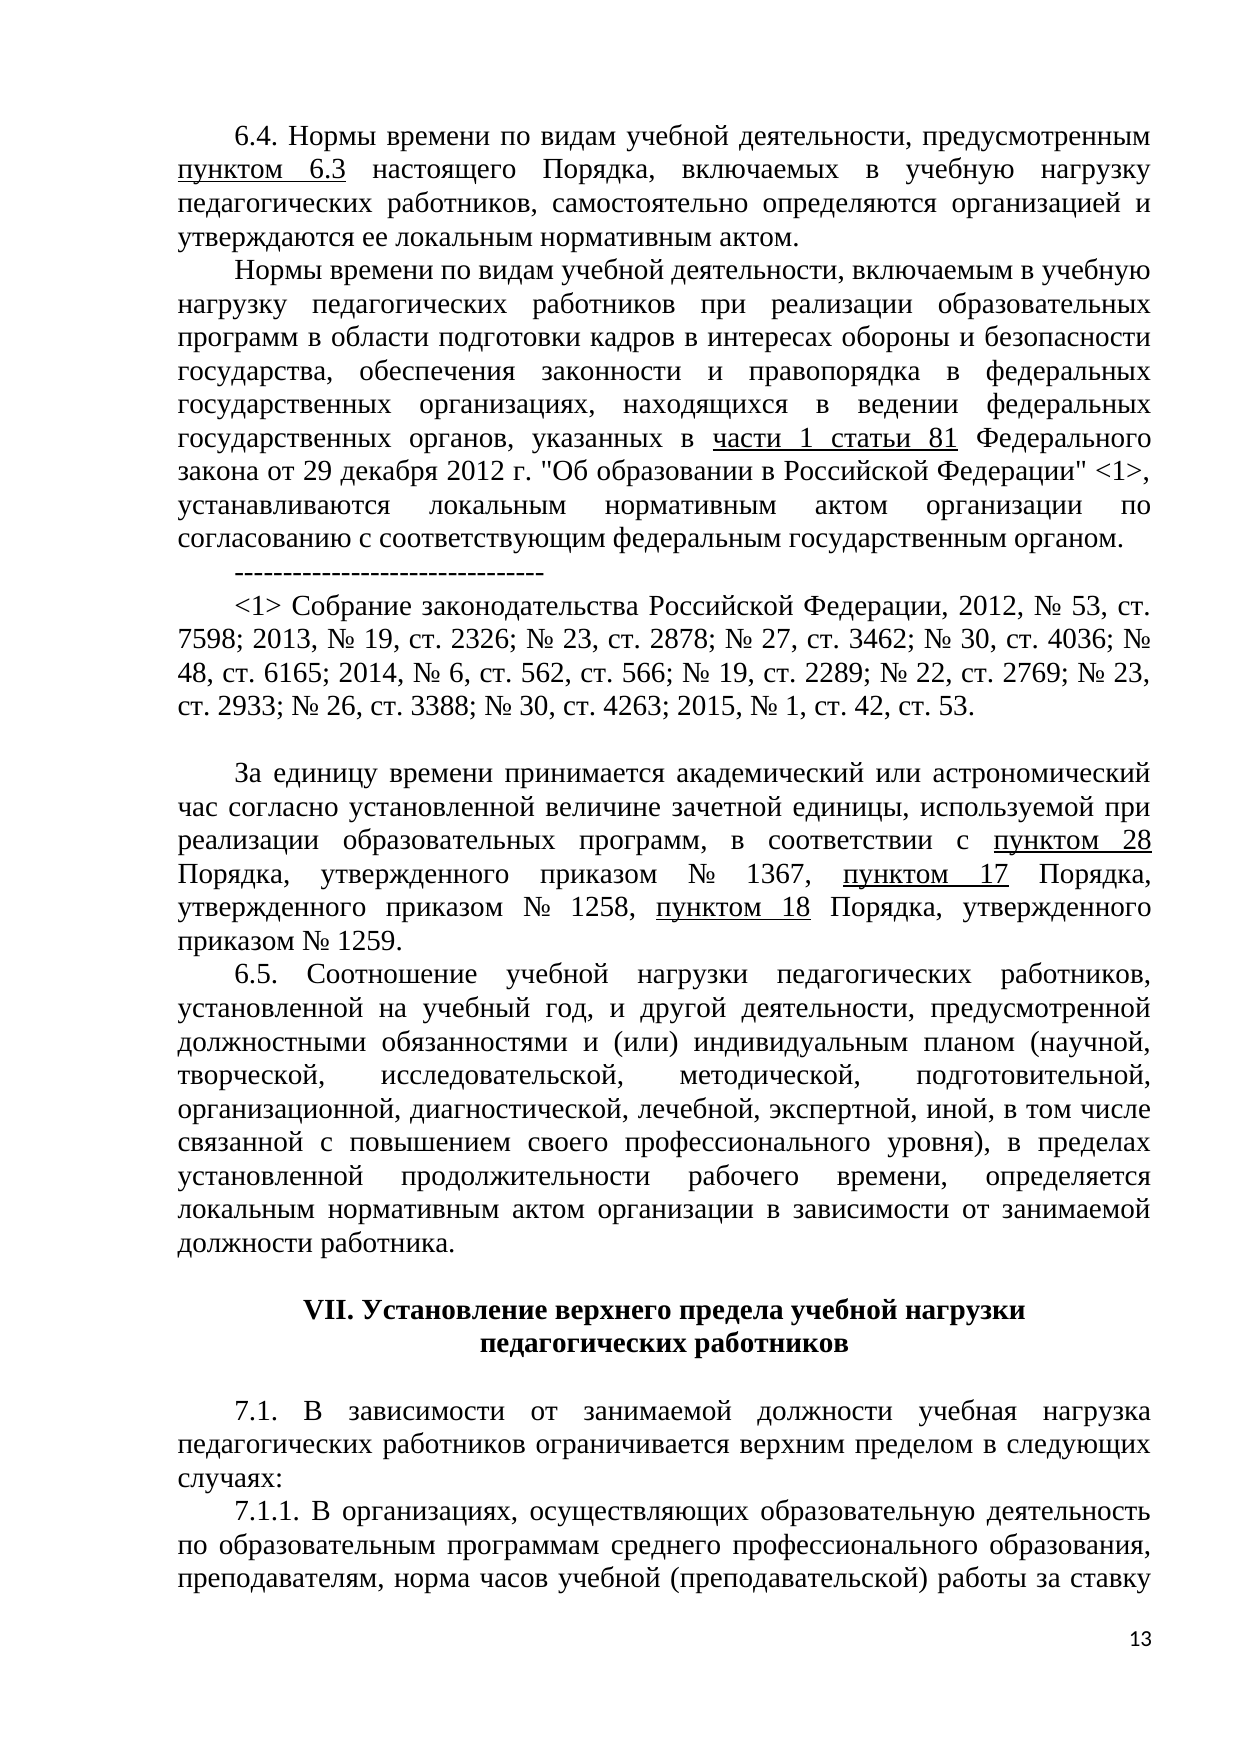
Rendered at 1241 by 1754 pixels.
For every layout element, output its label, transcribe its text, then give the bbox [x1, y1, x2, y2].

text VII. Установление верхнего предела учебной нагрузки [177, 1292, 1152, 1326]
text педагогических работников [177, 1326, 1152, 1359]
text <1> Собрание законодательства Российской Федерации, 2012, № 53, ст. 7598; 2013, № 19, ст. 2326; № 23, ст. 2878; № 27, ст. 3462; № 30, ст. 4036; № 48, ст. 6165; 2014, № 6, ст. 562, ст. 566; № 19, ст. 2289; № 22, ст. 2769; № 23, ст. 2933; № 26, ст. 3388; № 30, ст. 4263; 2015, № 1, ст. 42, ст. 53. [177, 588, 1152, 722]
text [177, 1493, 1152, 1594]
text -------------------------------- [177, 554, 1152, 588]
text 6.4. Нормы времени по видам учебной деятельности, предусмотренным пунктом 6.3 настоящего Порядка, включаемых в учебную нагрузку педагогических работников, самостоятельно определяются организацией и утверждаются ее локальным нормативным актом. [177, 118, 1152, 252]
text За единицу времени принимается академический или астрономический час согласно установленной величине зачетной единицы, используемой при реализации образовательных программ, в соответствии с пунктом 28 Порядка, утвержденного приказом № 1367, пунктом 17 Порядка, утвержденного приказом № 1258, пунктом 18 Порядка, утвержденного приказом № 1259. [177, 755, 1152, 957]
text 6.5. Соотношение учебной нагрузки педагогических работников, установленной на учебный год, и другой деятельности, предусмотренной должностными обязанностями и (или) индивидуальным планом (научной, творческой, исследовательской, методической, подготовительной, организационной, диагностической, лечебной, экспертной, иной, в том числе связанной с повышением своего профессионального уровня), в пределах установленной продолжительности рабочего времени, определяется локальным нормативным актом организации в зависимости от занимаемой должности работника. [177, 957, 1152, 1258]
text 7.1. В зависимости от занимаемой должности учебная нагрузка педагогических работников ограничивается верхним пределом в следующих случаях: [177, 1393, 1152, 1493]
text Нормы времени по видам учебной деятельности, включаемым в учебную нагрузку педагогических работников при реализации образовательных программ в области подготовки кадров в интересах обороны и безопасности государства, обеспечения законности и правопорядка в федеральных государственных организациях, находящихся в ведении федеральных государственных органов, указанных в части 1 статьи 81 Федерального закона от 29 декабря 2012 г. "Об образовании в Российской Федерации" <1>, устанавливаются локальным нормативным актом организации по согласованию с соответствующим федеральным государственным органом. [177, 252, 1152, 554]
